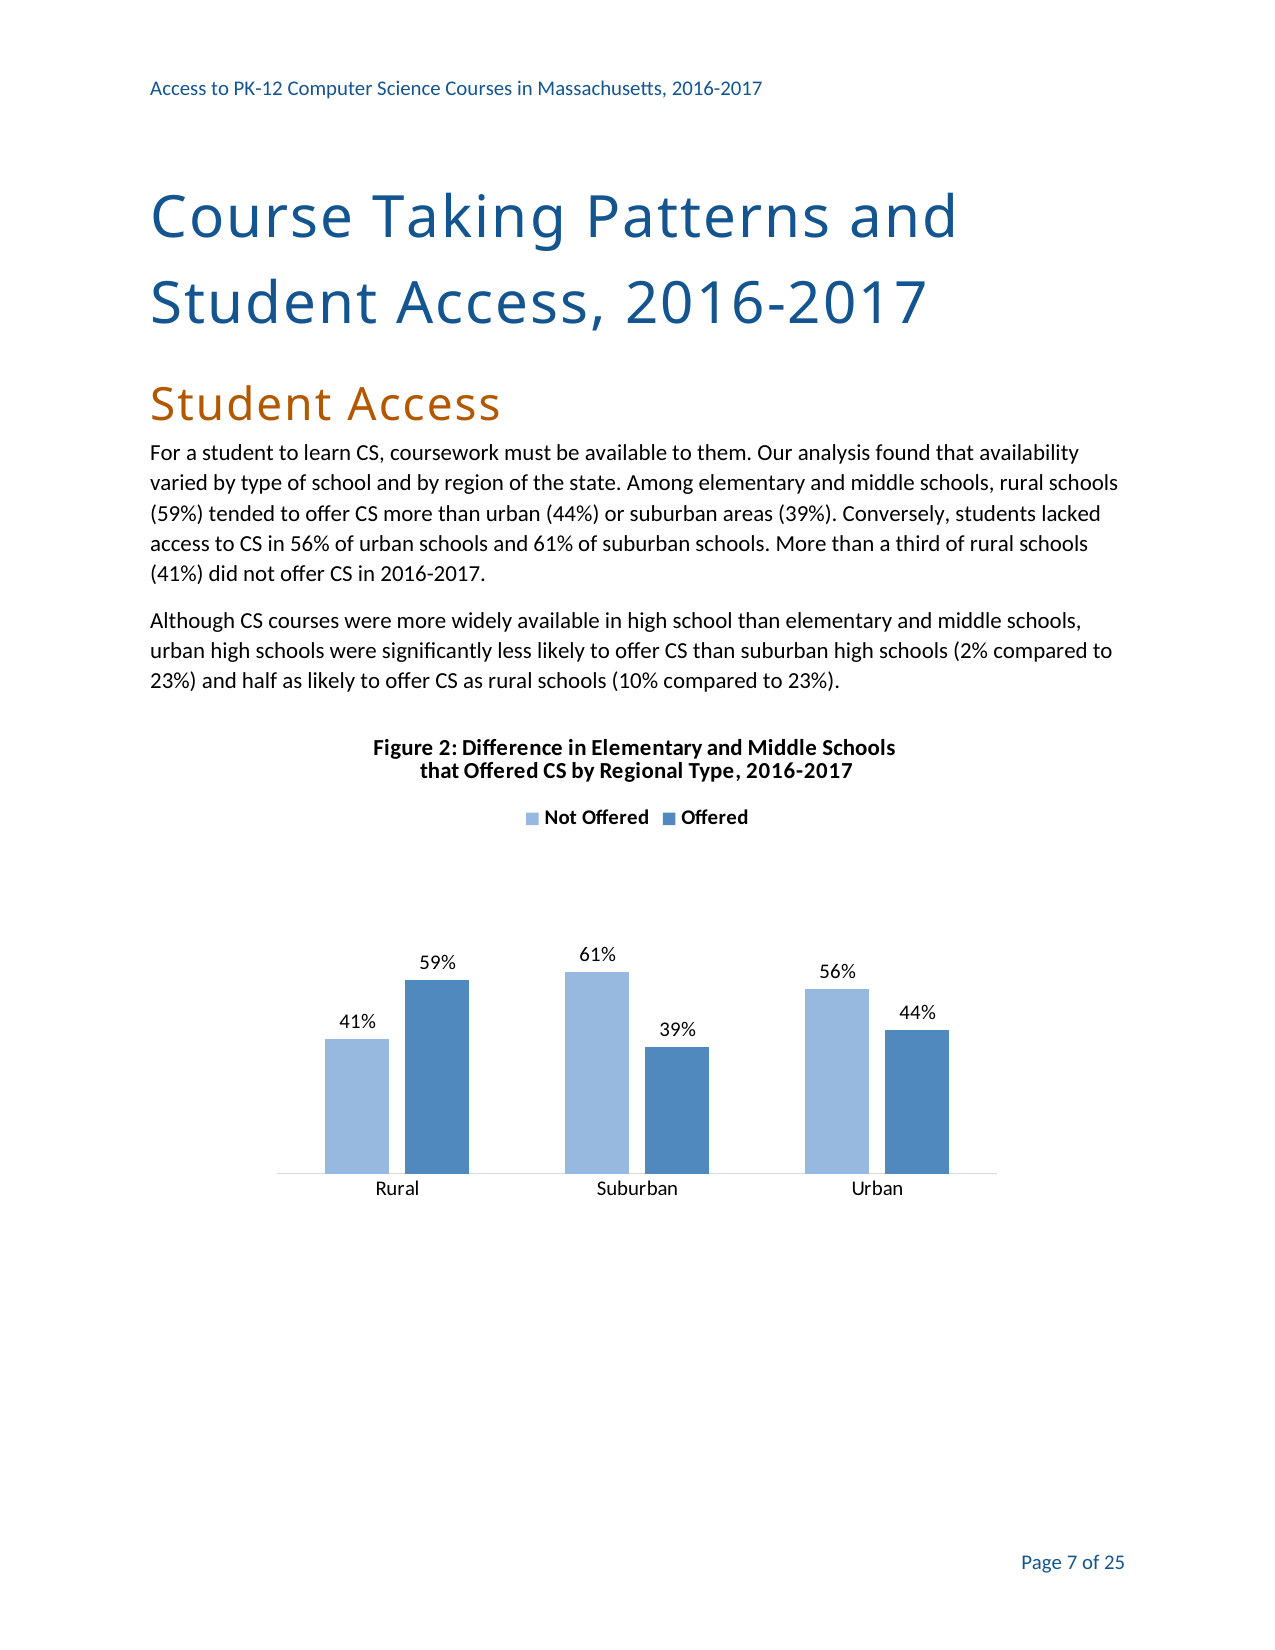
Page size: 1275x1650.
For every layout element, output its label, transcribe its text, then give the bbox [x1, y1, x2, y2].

subtitle Course Taking Patterns and Student Access, 2016-2017 [150, 175, 1125, 340]
text Although CS courses were more widely available in high school than elementary and middle schools, urban high schools were significantly less likely to offer CS than suburban high schools (2% compared to 23%) and half as likely to offer CS as rural schools (10% compared to 23%). [150, 606, 1125, 694]
text For a student to learn CS, coursework must be available to them. Our analysis found that availability varied by type of school and by region of the state. Among elementary and middle schools, rural schools (59%) tended to offer CS more than urban (44%) or suburban areas (39%). Conversely, students lacked access to CS in 56% of urban schools and 61% of suburban schools. More than a third of rural schools (41%) did not offer CS in 2016-2017. [150, 438, 1125, 587]
subtitle Student Access [150, 372, 1125, 434]
